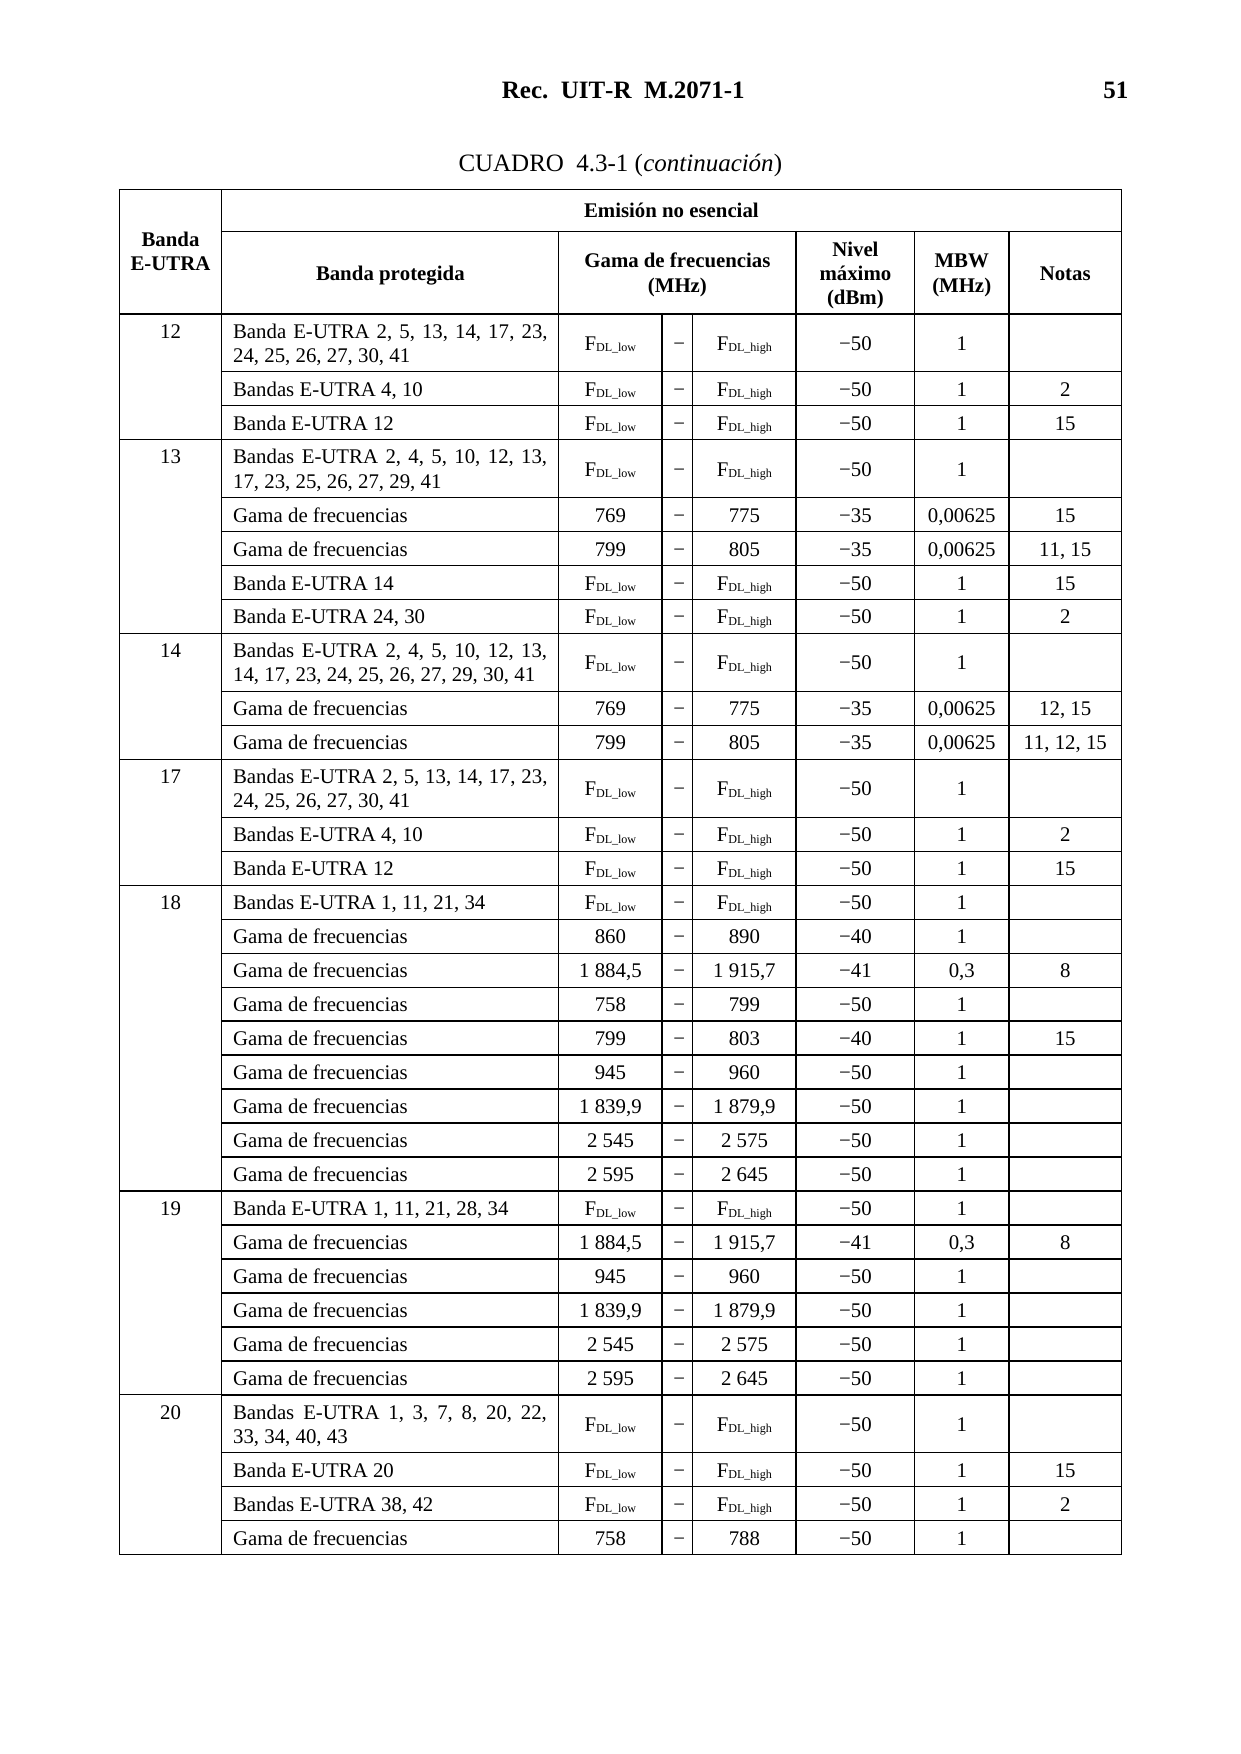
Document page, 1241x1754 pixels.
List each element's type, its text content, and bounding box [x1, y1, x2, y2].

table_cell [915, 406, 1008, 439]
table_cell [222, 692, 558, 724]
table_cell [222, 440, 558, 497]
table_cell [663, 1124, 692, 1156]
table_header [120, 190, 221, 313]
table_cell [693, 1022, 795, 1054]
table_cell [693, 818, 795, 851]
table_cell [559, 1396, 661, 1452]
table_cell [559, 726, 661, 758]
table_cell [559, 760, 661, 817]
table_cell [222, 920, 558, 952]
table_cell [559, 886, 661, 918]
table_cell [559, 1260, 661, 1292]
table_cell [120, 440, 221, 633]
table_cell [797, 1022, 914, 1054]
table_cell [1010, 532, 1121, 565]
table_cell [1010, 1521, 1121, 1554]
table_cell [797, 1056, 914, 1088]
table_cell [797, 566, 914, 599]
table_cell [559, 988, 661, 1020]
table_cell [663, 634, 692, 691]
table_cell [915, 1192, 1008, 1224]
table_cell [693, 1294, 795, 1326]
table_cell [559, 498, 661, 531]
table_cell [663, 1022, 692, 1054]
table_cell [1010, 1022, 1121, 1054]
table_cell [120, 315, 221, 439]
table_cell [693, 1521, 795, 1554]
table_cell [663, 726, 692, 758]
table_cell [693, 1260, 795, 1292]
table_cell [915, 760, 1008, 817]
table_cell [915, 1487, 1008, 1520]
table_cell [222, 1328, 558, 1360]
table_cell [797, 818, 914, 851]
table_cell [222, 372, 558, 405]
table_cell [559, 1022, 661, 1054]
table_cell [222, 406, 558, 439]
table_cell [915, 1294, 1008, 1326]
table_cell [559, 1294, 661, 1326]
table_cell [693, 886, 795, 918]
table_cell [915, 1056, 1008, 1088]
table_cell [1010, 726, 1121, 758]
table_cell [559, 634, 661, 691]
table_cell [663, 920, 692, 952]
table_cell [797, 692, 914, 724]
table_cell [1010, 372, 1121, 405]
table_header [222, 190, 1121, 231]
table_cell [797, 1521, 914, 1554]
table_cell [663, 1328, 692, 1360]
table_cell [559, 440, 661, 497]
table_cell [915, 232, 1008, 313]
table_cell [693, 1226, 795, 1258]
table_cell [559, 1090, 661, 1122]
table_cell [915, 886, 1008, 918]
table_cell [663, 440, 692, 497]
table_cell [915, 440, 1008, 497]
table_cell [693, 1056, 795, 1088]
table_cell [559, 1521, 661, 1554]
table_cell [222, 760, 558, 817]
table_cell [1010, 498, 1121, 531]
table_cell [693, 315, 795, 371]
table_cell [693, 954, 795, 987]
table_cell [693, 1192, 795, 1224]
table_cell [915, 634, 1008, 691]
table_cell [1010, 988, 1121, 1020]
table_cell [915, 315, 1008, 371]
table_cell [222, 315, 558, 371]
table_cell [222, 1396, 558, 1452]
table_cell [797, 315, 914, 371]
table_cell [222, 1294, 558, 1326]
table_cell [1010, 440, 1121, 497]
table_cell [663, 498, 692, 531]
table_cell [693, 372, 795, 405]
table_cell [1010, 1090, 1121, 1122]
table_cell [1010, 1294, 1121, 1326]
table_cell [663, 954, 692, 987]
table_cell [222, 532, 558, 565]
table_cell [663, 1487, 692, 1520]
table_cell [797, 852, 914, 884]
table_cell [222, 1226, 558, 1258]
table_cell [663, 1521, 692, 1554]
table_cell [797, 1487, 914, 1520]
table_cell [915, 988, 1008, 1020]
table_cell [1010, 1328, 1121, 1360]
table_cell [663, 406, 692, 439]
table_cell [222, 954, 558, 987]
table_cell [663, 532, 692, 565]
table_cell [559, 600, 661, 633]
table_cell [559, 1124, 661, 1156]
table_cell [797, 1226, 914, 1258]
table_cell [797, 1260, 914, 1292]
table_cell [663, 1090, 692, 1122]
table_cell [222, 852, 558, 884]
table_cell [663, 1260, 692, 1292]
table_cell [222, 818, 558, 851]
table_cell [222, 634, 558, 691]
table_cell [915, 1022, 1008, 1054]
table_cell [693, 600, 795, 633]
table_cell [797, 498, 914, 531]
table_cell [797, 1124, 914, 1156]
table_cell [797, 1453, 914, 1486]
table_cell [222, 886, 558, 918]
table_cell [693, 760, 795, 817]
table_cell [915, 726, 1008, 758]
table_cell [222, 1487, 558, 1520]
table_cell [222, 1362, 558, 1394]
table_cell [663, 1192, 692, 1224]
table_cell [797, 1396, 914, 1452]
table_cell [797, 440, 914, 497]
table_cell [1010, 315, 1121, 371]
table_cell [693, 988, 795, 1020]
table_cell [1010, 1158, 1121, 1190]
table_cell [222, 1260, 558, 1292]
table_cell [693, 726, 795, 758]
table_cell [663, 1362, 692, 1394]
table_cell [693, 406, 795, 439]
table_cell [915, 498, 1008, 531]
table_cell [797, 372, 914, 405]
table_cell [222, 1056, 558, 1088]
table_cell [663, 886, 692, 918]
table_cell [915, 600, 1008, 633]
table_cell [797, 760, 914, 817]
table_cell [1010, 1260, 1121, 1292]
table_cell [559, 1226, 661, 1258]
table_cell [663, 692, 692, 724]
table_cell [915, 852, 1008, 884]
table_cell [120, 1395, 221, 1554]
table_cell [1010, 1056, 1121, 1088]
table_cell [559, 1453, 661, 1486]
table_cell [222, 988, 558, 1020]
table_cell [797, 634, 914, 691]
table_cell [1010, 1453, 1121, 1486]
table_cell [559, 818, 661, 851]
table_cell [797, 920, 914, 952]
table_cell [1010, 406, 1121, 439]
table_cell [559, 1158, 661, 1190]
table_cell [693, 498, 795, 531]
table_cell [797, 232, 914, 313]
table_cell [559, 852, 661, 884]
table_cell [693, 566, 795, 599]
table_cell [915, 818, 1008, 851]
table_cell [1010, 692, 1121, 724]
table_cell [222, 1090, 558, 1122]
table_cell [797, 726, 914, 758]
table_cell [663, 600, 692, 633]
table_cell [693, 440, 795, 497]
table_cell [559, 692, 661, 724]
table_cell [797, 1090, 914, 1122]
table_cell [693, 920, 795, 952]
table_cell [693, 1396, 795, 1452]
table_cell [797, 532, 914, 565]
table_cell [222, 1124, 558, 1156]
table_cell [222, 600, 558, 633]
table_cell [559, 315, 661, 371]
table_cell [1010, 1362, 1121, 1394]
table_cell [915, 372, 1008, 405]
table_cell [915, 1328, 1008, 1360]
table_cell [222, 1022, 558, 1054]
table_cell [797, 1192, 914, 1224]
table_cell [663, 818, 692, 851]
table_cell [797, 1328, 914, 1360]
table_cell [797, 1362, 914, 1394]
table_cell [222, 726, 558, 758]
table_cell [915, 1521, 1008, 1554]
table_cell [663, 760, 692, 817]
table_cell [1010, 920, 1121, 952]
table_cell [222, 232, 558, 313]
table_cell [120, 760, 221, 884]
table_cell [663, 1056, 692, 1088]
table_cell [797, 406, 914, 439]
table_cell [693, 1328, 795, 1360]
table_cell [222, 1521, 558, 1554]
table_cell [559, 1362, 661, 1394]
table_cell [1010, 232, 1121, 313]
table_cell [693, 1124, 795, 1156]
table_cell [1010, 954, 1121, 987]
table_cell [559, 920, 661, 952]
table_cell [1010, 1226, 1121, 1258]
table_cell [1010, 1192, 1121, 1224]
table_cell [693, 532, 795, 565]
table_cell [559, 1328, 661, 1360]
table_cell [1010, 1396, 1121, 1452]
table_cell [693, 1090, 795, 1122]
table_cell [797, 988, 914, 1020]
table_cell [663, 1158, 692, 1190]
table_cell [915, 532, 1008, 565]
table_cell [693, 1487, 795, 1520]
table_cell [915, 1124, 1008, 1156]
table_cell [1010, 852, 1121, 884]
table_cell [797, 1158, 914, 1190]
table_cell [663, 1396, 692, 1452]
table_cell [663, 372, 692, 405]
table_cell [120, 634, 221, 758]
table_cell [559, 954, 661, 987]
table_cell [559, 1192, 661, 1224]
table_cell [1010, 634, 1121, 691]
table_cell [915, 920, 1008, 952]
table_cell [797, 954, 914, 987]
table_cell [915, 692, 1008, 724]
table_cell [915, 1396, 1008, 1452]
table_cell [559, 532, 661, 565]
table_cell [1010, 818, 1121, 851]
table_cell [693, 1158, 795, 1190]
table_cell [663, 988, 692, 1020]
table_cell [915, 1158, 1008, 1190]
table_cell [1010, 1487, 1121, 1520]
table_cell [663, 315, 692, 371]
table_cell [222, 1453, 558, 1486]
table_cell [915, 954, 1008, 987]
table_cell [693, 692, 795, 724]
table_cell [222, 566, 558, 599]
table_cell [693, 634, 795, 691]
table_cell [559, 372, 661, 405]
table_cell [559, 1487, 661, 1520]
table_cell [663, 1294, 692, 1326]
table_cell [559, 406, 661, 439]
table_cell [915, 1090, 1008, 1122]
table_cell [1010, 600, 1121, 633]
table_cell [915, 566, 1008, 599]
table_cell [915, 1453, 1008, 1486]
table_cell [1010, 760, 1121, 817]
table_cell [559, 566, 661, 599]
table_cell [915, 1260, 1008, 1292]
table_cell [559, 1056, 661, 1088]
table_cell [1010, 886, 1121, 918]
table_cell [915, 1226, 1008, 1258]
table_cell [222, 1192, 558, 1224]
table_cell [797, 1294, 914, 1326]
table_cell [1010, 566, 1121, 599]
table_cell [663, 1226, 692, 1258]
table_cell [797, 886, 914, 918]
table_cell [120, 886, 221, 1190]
text CUADRO 4.3-1 (continuación) [118, 148, 1122, 176]
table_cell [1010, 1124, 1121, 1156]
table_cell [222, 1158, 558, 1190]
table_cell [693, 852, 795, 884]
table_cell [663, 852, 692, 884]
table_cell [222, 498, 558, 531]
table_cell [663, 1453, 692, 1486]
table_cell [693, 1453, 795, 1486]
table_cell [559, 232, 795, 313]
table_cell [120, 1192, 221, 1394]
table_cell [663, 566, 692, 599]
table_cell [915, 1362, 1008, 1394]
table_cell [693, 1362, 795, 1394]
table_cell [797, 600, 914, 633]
